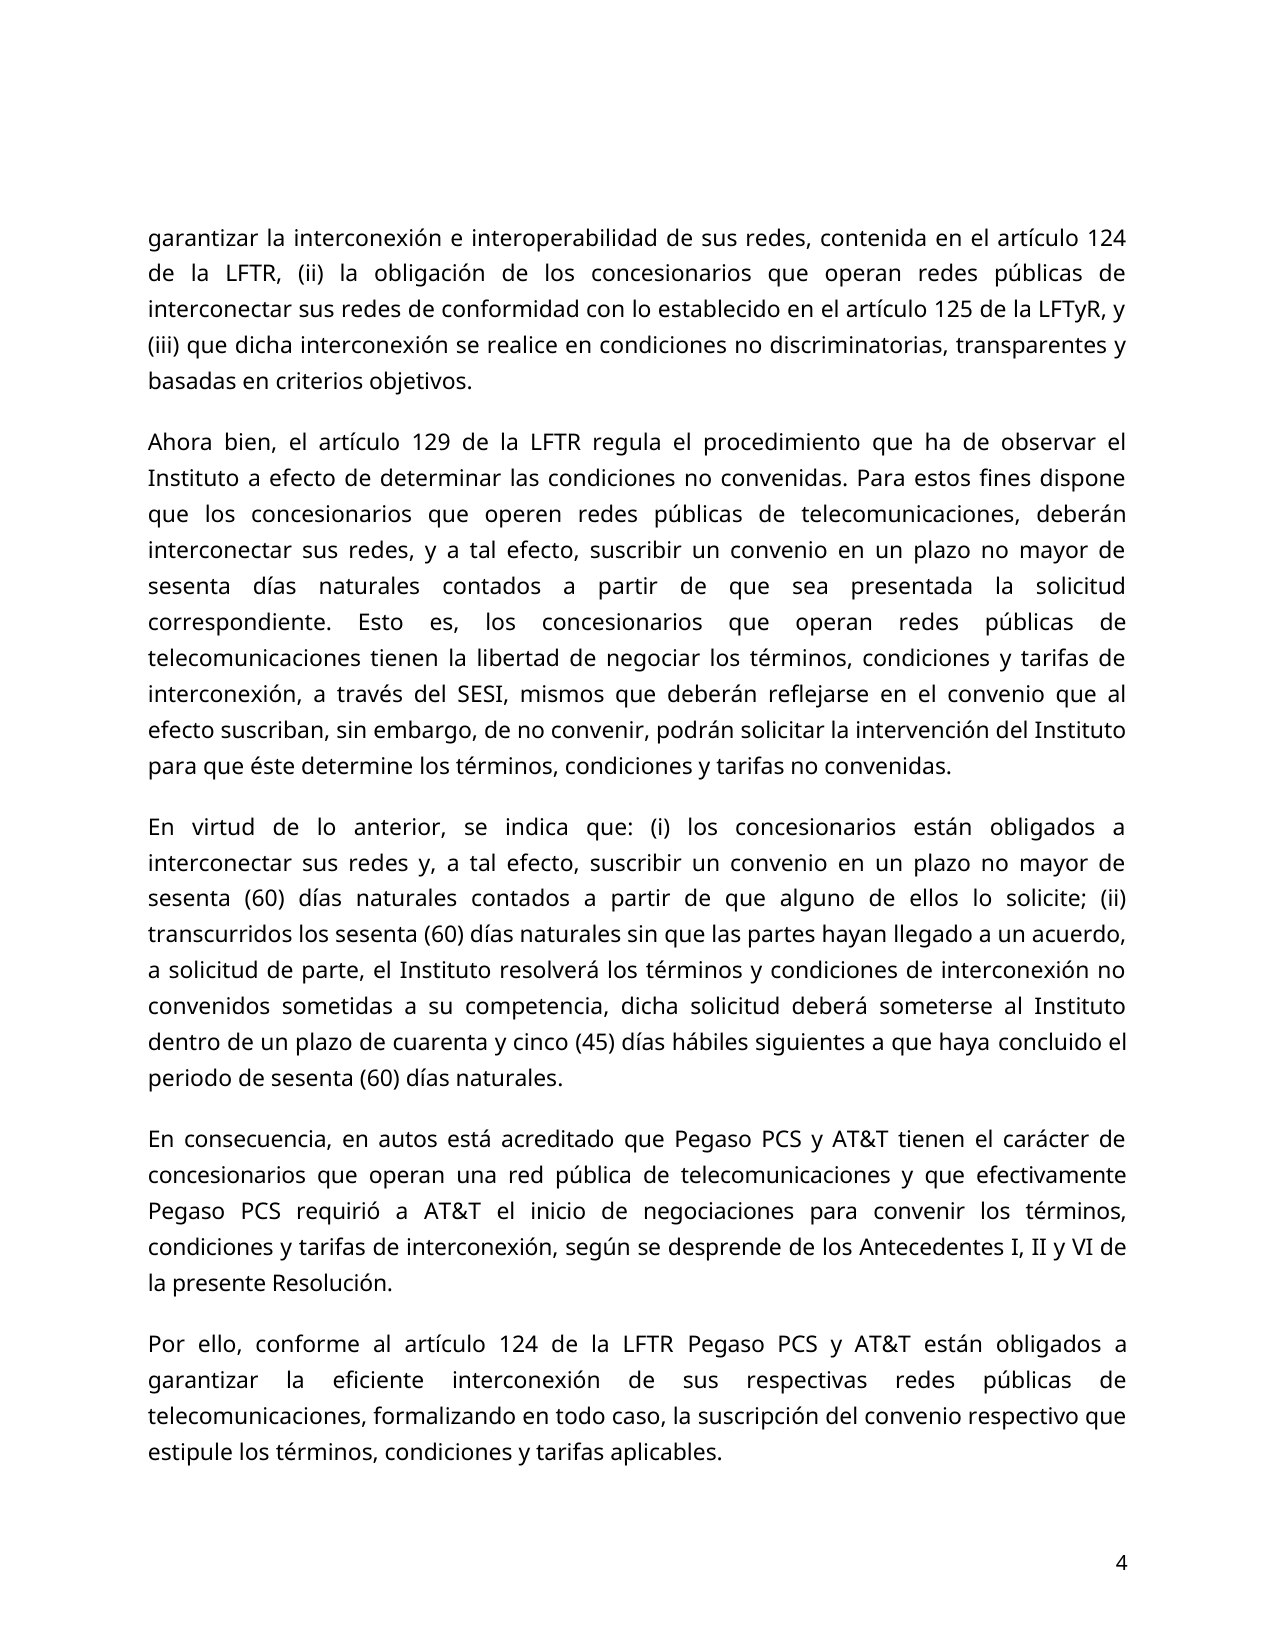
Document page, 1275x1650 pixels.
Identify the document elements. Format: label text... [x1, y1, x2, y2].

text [148, 221, 1127, 396]
text En consecuencia, en autos está acreditado que Pegaso PCS y AT&T tienen el carácter de concesionarios que operan una red pública de telecomunicaciones y que efectivamente Pegaso PCS requirió a AT&T el inicio de negociaciones para convenir los términos, condiciones y tarifas de interconexión, según se desprende de los Antecedentes I, II y VI de la presente Resolución. [148, 1123, 1127, 1298]
text Por ello, conforme al artículo 124 de la LFTR Pegaso PCS y AT&T están obligados a garantizar la eficiente interconexión de sus respectivas redes públicas de telecomunicaciones, formalizando en todo caso, la suscripción del convenio respectivo que estipule los términos, condiciones y tarifas aplicables. [148, 1328, 1127, 1467]
text En virtud de lo anterior, se indica que: (i) los concesionarios están obligados a interconectar sus redes y, a tal efecto, suscribir un convenio en un plazo no mayor de sesenta (60) días naturales contados a partir de que alguno de ellos lo solicite; (ii) transcurridos los sesenta (60) días naturales sin que las partes hayan llegado a un acuerdo, a solicitud de parte, el Instituto resolverá los términos y condiciones de interconexión no convenidos sometidas a su competencia, dicha solicitud deberá someterse al Instituto dentro de un plazo de cuarenta y cinco (45) días hábiles siguientes a que haya concluido el periodo de sesenta (60) días naturales. [148, 811, 1127, 1093]
text Ahora bien, el artículo 129 de la LFTR regula el procedimiento que ha de observar el Instituto a efecto de determinar las condiciones no convenidas. Para estos fines dispone que los concesionarios que operen redes públicas de telecomunicaciones, deberán interconectar sus redes, y a tal efecto, suscribir un convenio en un plazo no mayor de sesenta días naturales contados a partir de que sea presentada la solicitud correspondiente. Esto es, los concesionarios que operan redes públicas de telecomunicaciones tienen la libertad de negociar los términos, condiciones y tarifas de interconexión, a través del SESI, mismos que deberán reflejarse en el convenio que al efecto suscriban, sin embargo, de no convenir, podrán solicitar la intervención del Instituto para que éste determine los términos, condiciones y tarifas no convenidas. [148, 426, 1127, 781]
